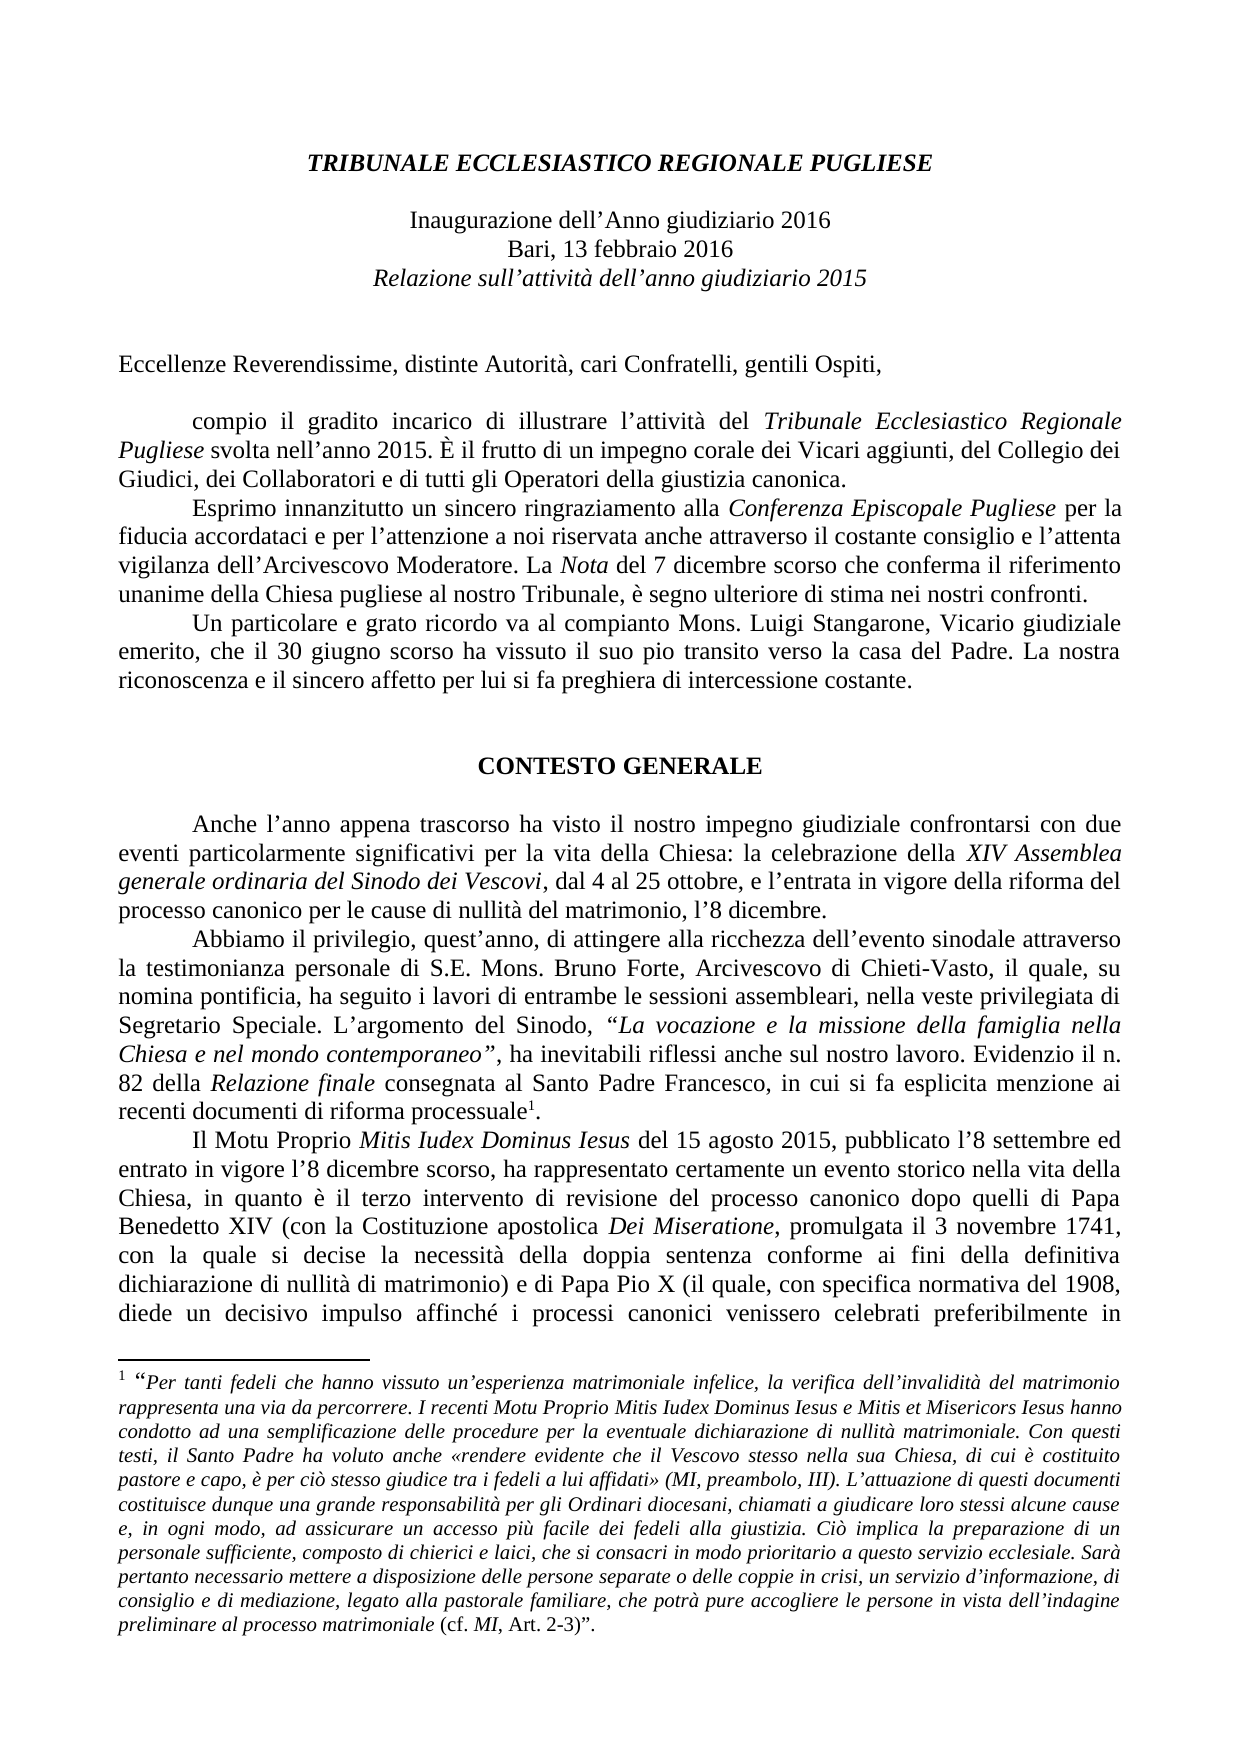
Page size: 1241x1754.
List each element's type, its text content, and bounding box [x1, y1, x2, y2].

text Un particolare e grato ricordo va al compianto Mons. Luigi Stangarone, Vicario giudiziale emerito, che il 30 giugno scorso ha vissuto il suo pio transito verso la casa del Padre. La nostra riconoscenza e il sincero affetto per lui si fa preghiera di intercessione costante. [118, 608, 1122, 694]
text Relazione sull’attività dell’anno giudiziario 2015 [118, 263, 1122, 291]
text Abbiamo il privilegio, quest’anno, di attingere alla ricchezza dell’evento sinodale attraverso la testimonianza personale di S.E. Mons. Bruno Forte, Arcivescovo di Chieti-Vasto, il quale, su nomina pontificia, ha seguito i lavori di entrambe le sessioni assembleari, nella veste privilegiata di Segretario Speciale. L’argomento del Sinodo, “La vocazione e la missione della famiglia nella Chiesa e nel mondo contemporaneo”, ha inevitabili riflessi anche sul nostro lavoro. Evidenzio il n. 82 della Relazione finale consegnata al Santo Padre Francesco, in cui si fa esplicita menzione ai recenti documenti di riforma processuale. [118, 924, 1122, 1125]
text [118, 1125, 1122, 1326]
text Anche l’anno appena trascorso ha visto il nostro impegno giudiziale confrontarsi con due eventi particolarmente significativi per la vita della Chiesa: la celebrazione della XIV Assemblea generale ordinaria del Sinodo dei Vescovi, dal 4 al 25 ottobre, e l’entrata in vigore della riforma del processo canonico per le cause di nullità del matrimonio, l’8 dicembre. [118, 809, 1122, 924]
text Inaugurazione dell’Anno giudiziario 2016 [118, 205, 1122, 234]
text Bari, 13 febbraio 2016 [118, 234, 1122, 263]
text Eccellenze Reverendissime, distinte Autorità, cari Confratelli, gentili Ospiti, [118, 349, 1122, 378]
text TRIBUNALE ECCLESIASTICO REGIONALE PUGLIESE [118, 148, 1122, 176]
text Esprimo innanzitutto un sincero ringraziamento alla Conferenza Episcopale Pugliese per la fiducia accordataci e per l’attenzione a noi riservata anche attraverso il costante consiglio e l’attenta vigilanza dell’Arcivescovo Moderatore. La Nota del 7 dicembre scorso che conferma il riferimento unanime della Chiesa pugliese al nostro Tribunale, è segno ulteriore di stima nei nostri confronti. [118, 493, 1122, 608]
text compio il gradito incarico di illustrare l’attività del Tribunale Ecclesiastico Regionale Pugliese svolta nell’anno 2015. È il frutto di un impegno corale dei Vicari aggiunti, del Collegio dei Giudici, dei Collaboratori e di tutti gli Operatori della giustizia canonica. [118, 406, 1122, 493]
text CONTESTO GENERALE [118, 751, 1122, 780]
